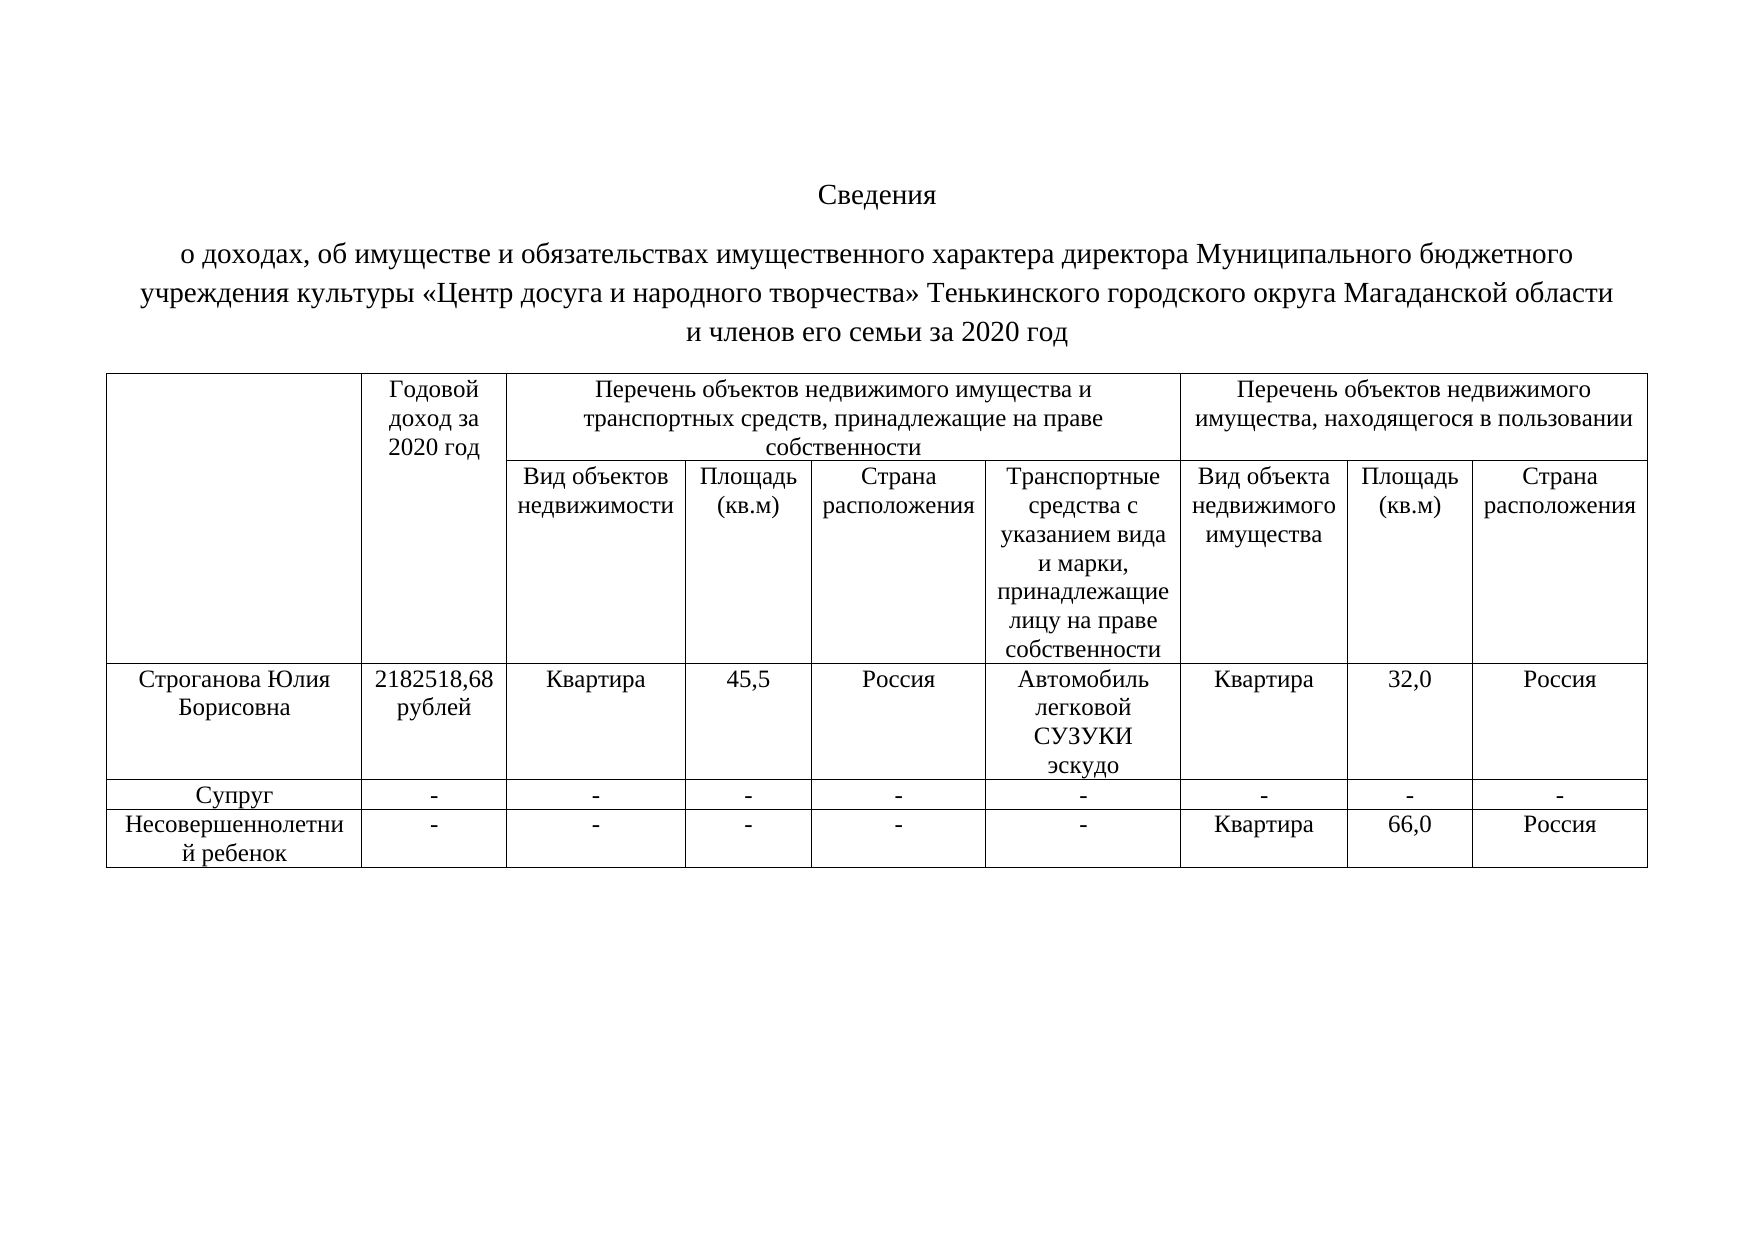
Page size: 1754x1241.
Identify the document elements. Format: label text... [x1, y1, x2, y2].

table_cell Автомобиль легковой СУЗУКИ эскудо [986, 664, 1180, 779]
table_cell - [507, 810, 685, 867]
table_cell Супруг [107, 780, 361, 808]
table_cell - [812, 780, 985, 808]
table_cell Россия [1473, 664, 1647, 779]
table_header [107, 374, 361, 663]
table_cell 32,0 [1348, 664, 1472, 779]
text о доходах, об имуществе и обязательствах имущественного характера директора Муниципального бюджетного учреждения культуры «Центр досуга и народного творчества» Тенькинского городского округа Магаданской области [118, 237, 1636, 309]
table_cell Квартира [1181, 664, 1347, 779]
table_cell - [362, 780, 506, 808]
text и членов его семьи за 2020 год [118, 314, 1636, 347]
table_cell Несовершеннолетний ребенок [107, 810, 361, 867]
table_cell - [686, 780, 811, 808]
table_cell Страна расположения [812, 461, 985, 663]
table_cell - [812, 810, 985, 867]
table_cell - [1473, 780, 1647, 808]
table_cell - [986, 780, 1180, 808]
table_cell 45,5 [686, 664, 811, 779]
table_header Перечень объектов недвижимого имущества и транспортных средств, принадлежащие на праве собственности [507, 374, 1180, 460]
text Сведения [118, 177, 1636, 211]
table_cell Россия [1473, 810, 1647, 867]
table_header Перечень объектов недвижимого имущества, находящегося в пользовании [1181, 374, 1647, 460]
table_cell 2182518,68 рублей [362, 664, 506, 779]
table_cell Площадь (кв.м) [1348, 461, 1472, 663]
table_cell Площадь (кв.м) [686, 461, 811, 663]
table_cell - [1181, 780, 1347, 808]
table_cell - [986, 810, 1180, 867]
table_cell Строганова Юлия Борисовна [107, 664, 361, 779]
table_cell Вид объектов недвижимости [507, 461, 685, 663]
table_cell Вид объекта недвижимого имущества [1181, 461, 1347, 663]
table_cell - [362, 810, 506, 867]
table_cell - [507, 780, 685, 808]
table_cell Квартира [1181, 810, 1347, 867]
table_cell - [1348, 780, 1472, 808]
table_cell - [686, 810, 811, 867]
table_cell Транспортные средства с указанием вида и марки, принадлежащие лицу на праве собственности [986, 461, 1180, 663]
table_cell Квартира [507, 664, 685, 779]
table_header Годовой доход за 2020 год [362, 374, 506, 663]
table_cell Россия [812, 664, 985, 779]
table_cell Страна расположения [1473, 461, 1647, 663]
table_cell 66,0 [1348, 810, 1472, 867]
